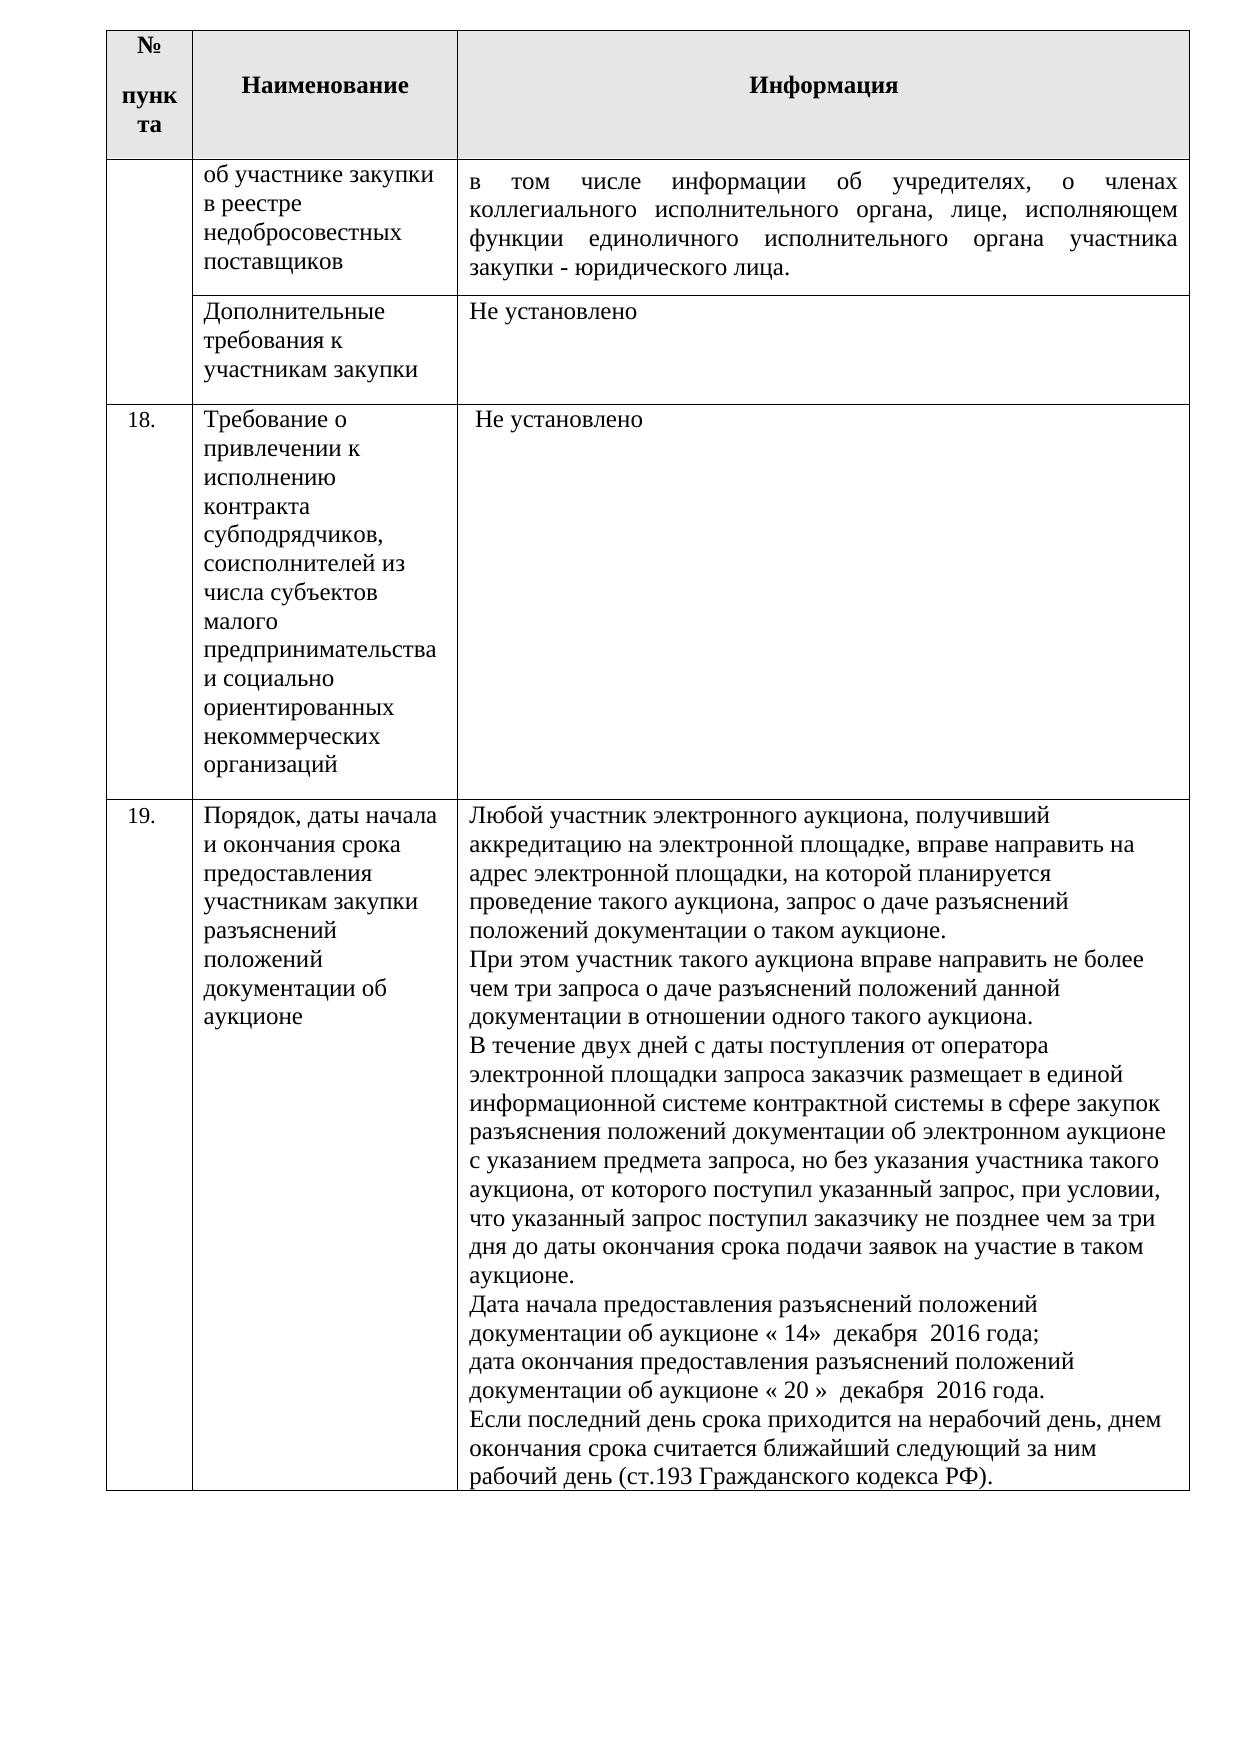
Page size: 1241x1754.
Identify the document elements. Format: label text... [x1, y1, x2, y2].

table_cell [107, 800, 192, 1490]
table_cell Любой участник электронного аукциона, получивший аккредитацию на электронной площадке, вправе направить на адрес электронной площадки, на которой планируется проведение такого аукциона, запрос о даче разъяснений положений документации о таком аукционе. При этом участник такого аукциона вправе направить не более чем три запроса о даче разъяснений положений данной документации в отношении одного такого аукциона. В течение двух дней с даты поступления от оператора электронной площадки запроса заказчик размещает в единой информационной системе контрактной системы в сфере закупок разъяснения положений документации об электронном аукционе с указанием предмета запроса, но без указания участника такого аукциона, от которого поступил указанный запрос, при условии, что указанный запрос поступил заказчику не позднее чем за три дня до даты окончания срока подачи заявок на участие в таком аукционе. Дата начала предоставления разъяснений положений документации об аукционе « 14» декабря 2016 года; дата окончания предоставления разъяснений положений документации об аукционе « 20 » декабря 2016 года. Если последний день срока приходится на нерабочий день, днем окончания срока считается ближайший следующий за ним рабочий день (ст.193 Гражданского кодекса РФ). [458, 800, 1189, 1490]
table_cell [458, 160, 1189, 295]
table_cell Не установлено [458, 296, 1189, 403]
table_cell Порядок, даты начала и окончания срока предоставления участникам закупки разъяснений положений документации об аукционе [193, 800, 457, 1490]
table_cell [193, 160, 457, 295]
table_cell [107, 405, 192, 799]
table_header Наименование [193, 31, 457, 158]
table_cell Требование о привлечении к исполнению контракта субподрядчиков, соисполнителей из числа субъектов малого предпринимательства и социально ориентированных некоммерческих организаций [193, 405, 457, 799]
table_cell Не установлено [458, 405, 1189, 799]
table_header № пункта [107, 31, 192, 158]
table_cell Дополнительные требования к участникам закупки [193, 296, 457, 403]
table_header Информация [458, 31, 1189, 158]
